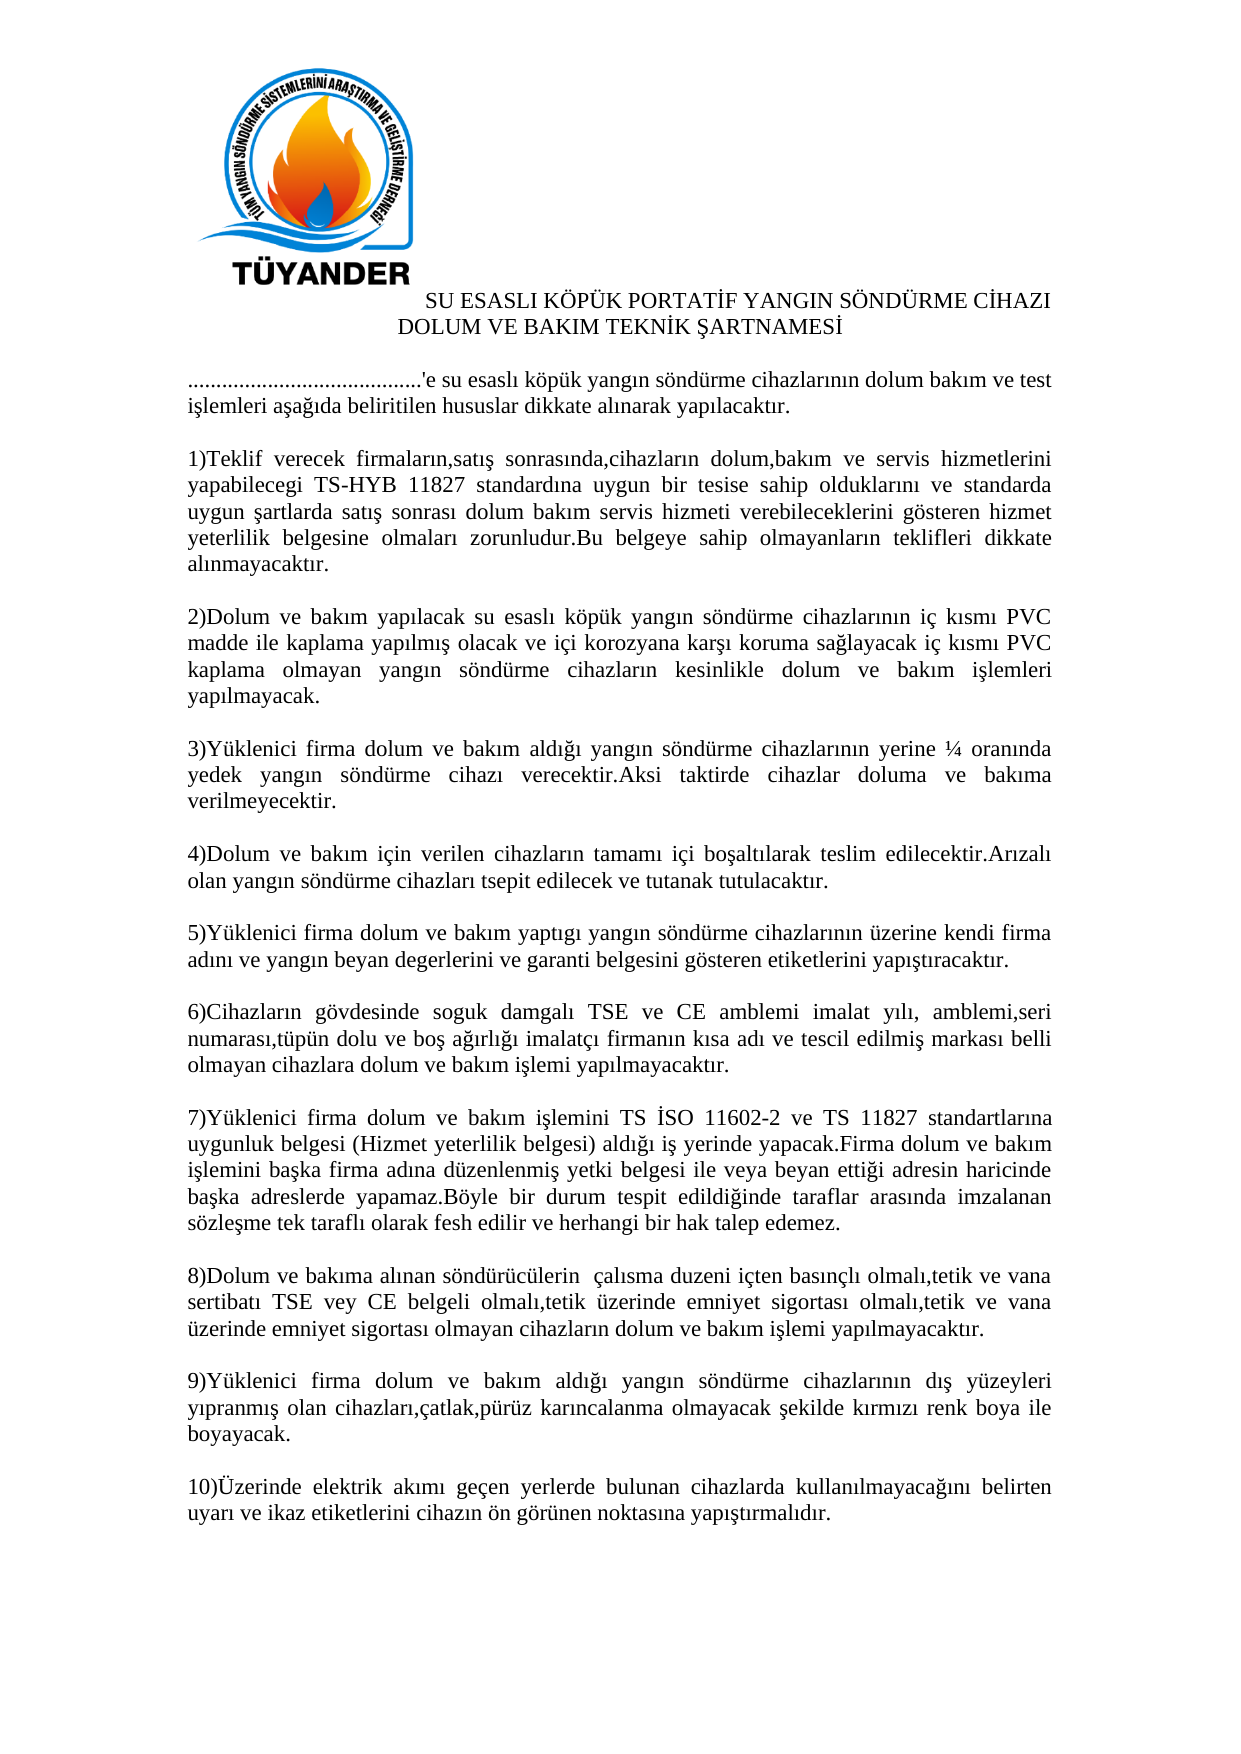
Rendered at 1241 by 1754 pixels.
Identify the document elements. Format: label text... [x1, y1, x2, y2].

text 10)Üzerinde elektrik akımı geçen yerlerde bulunan cihazlarda kullanılmayacağını belirten uyarı ve ikaz etiketlerini cihazın ön görünen noktasına yapıştırmalıdır. [187, 1473, 1053, 1526]
text 7)Yüklenici firma dolum ve bakım işlemini TS İSO 11602-2 ve TS 11827 standartlarına uygunluk belgesi (Hizmet yeterlilik belgesi) aldığı iş yerinde yapacak.Firma dolum ve bakım işlemini başka firma adına düzenlenmiş yetki belgesi ile veya beyan ettiği adresin haricinde başka adreslerde yapamaz.Böyle bir durum tespit edildiğinde taraflar arasında imzalanan sözleşme tek taraflı olarak fesh edilir ve herhangi bir hak talep edemez. [187, 1104, 1053, 1236]
text 3)Yüklenici firma dolum ve bakım aldığı yangın söndürme cihazlarının yerine ¼ oranında yedek yangın söndürme cihazı verecektir.Aksi taktirde cihazlar doluma ve bakıma verilmeyecektir. [187, 735, 1053, 814]
text 1)Teklif verecek firmaların,satış sonrasında,cihazların dolum,bakım ve servis hizmetlerini yapabilecegi TS-HYB 11827 standardına uygun bir tesise sahip olduklarını ve standarda uygun şartlarda satış sonrası dolum bakım servis hizmeti verebileceklerini gösteren hizmet yeterlilik belgesine olmaları zorunludur.Bu belgeye sahip olmayanların teklifleri dikkate alınmayacaktır. [187, 445, 1053, 577]
text 4)Dolum ve bakım için verilen cihazların tamamı içi boşaltılarak teslim edilecektir.Arızalı olan yangın söndürme cihazları tsepit edilecek ve tutanak tutulacaktır. [187, 840, 1053, 893]
text 6)Cihazların gövdesinde soguk damgalı TSE ve CE amblemi imalat yılı, amblemi,seri numarası,tüpün dolu ve boş ağırlığı imalatçı firmanın kısa adı ve tescil edilmiş markası belli olmayan cihazlara dolum ve bakım işlemi yapılmayacaktır. [187, 998, 1053, 1077]
text SU ESASLI KÖPÜK PORTATİF YANGIN SÖNDÜRME CİHAZI DOLUM VE BAKIM TEKNİK ŞARTNAMESİ [187, 53, 1053, 339]
text 9)Yüklenici firma dolum ve bakım aldığı yangın söndürme cihazlarının dış yüzeyleri yıpranmış olan cihazları,çatlak,pürüz karıncalanma olmayacak şekilde kırmızı renk boya ile boyayacak. [187, 1367, 1053, 1446]
text 8)Dolum ve bakıma alınan söndürücülerin çalısma duzeni içten basınçlı olmalı,tetik ve vana sertibatı TSE vey CE belgeli olmalı,tetik üzerinde emniyet sigortası olmalı,tetik ve vana üzerinde emniyet sigortası olmayan cihazların dolum ve bakım işlemi yapılmayacaktır. [187, 1262, 1053, 1341]
text 5)Yüklenici firma dolum ve bakım yaptıgı yangın söndürme cihazlarının üzerine kendi firma adını ve yangın beyan degerlerini ve garanti belgesini gösteren etiketlerini yapıştıracaktır. [187, 919, 1053, 972]
text 2)Dolum ve bakım yapılacak su esaslı köpük yangın söndürme cihazlarının iç kısmı PVC madde ile kaplama yapılmış olacak ve içi korozyana karşı koruma sağlayacak iç kısmı PVC kaplama olmayan yangın söndürme cihazların kesinlikle dolum ve bakım işlemleri yapılmayacak. [187, 603, 1053, 708]
picture [188, 53, 425, 309]
text .........................................'e su esaslı köpük yangın söndürme cihazlarının dolum bakım ve test işlemleri aşağıda beliritilen hususlar dikkate alınarak yapılacaktır. [187, 366, 1053, 419]
